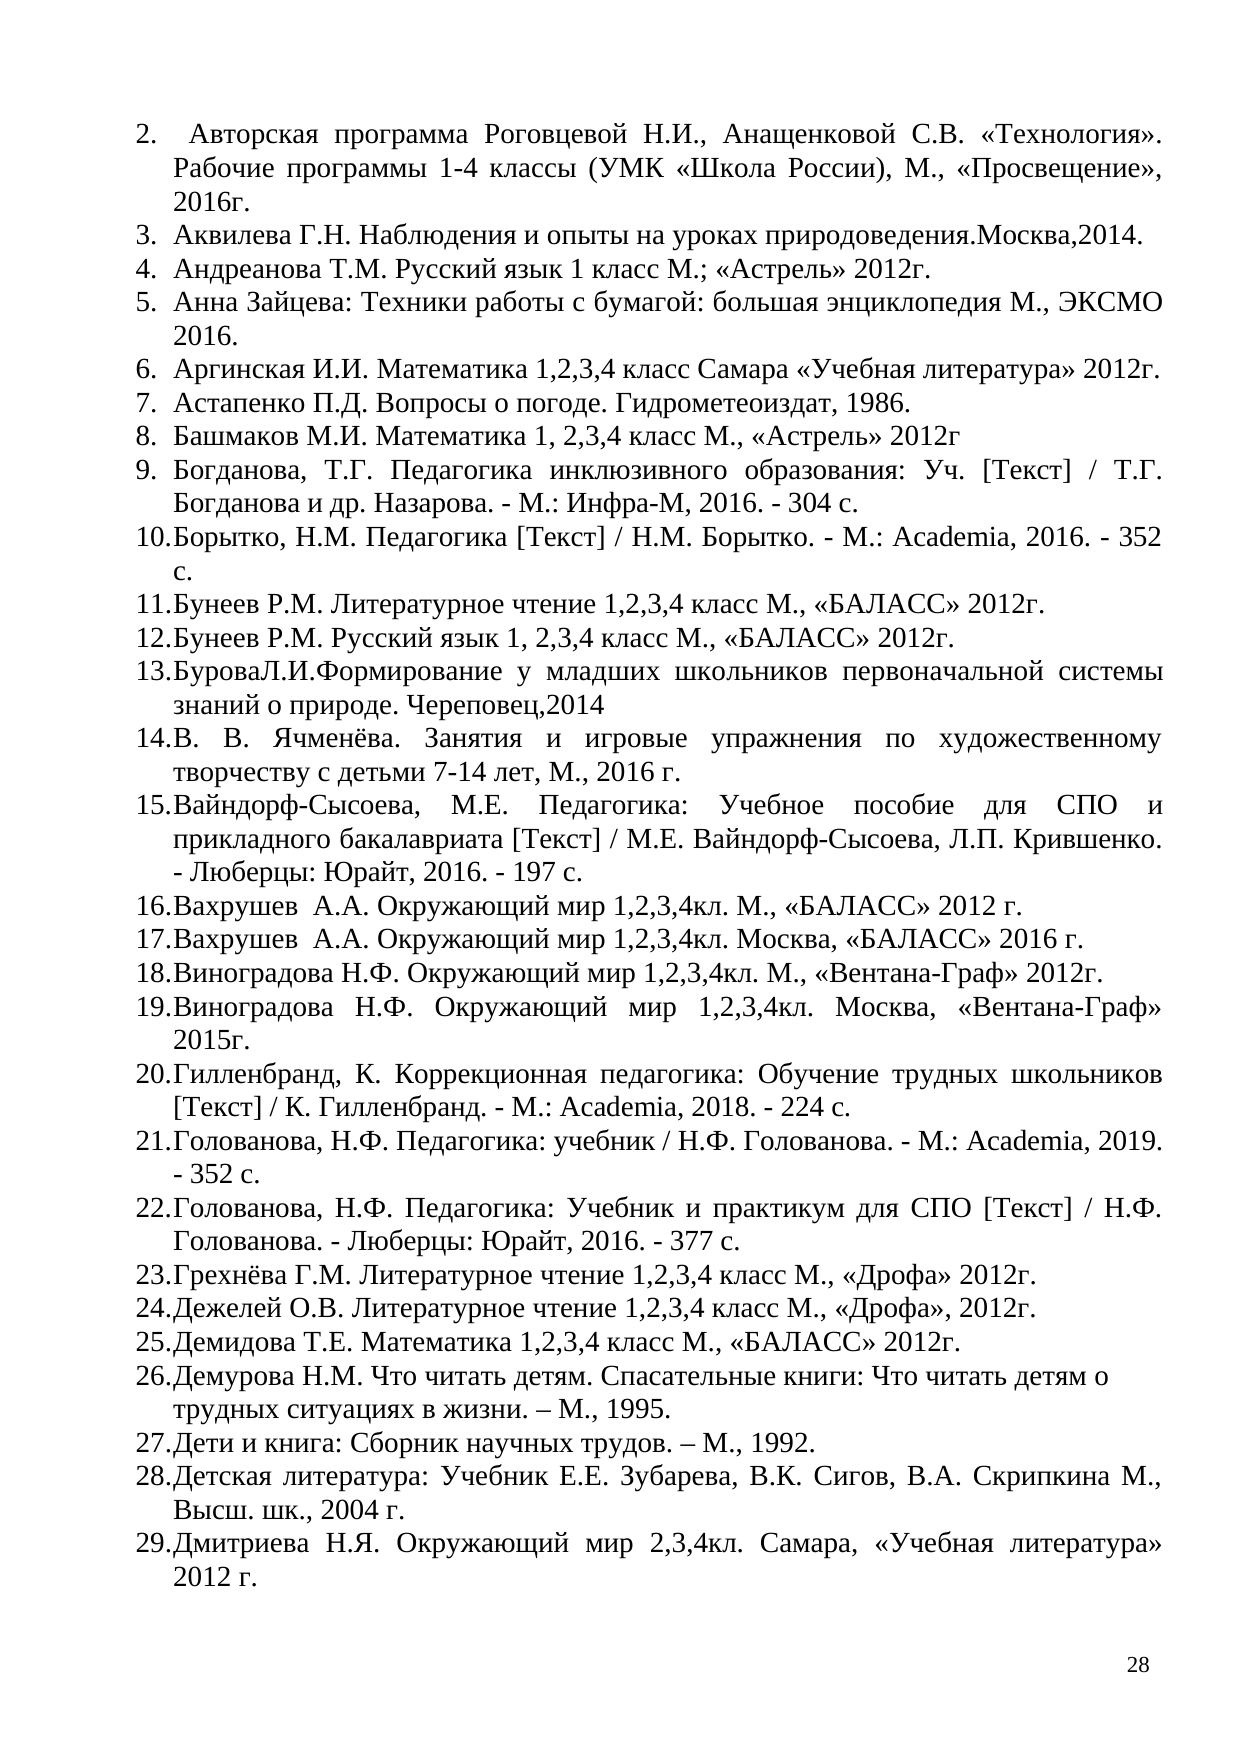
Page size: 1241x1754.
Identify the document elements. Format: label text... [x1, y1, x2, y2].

list Андреанова Т.М. Русский язык 1 класс М.; «Астрель» 2012г. [135, 251, 1163, 284]
list Голованова, Н.Ф. Педагогика: учебник / Н.Ф. Голованова. - М.: Academia, 2019. - 352 c. [135, 1123, 1163, 1190]
list Дети и книга: Сборник научных трудов. – М., 1992. [135, 1425, 1163, 1458]
list Дмитриева Н.Я. Окружающий мир 2,3,4кл. Самара, «Учебная литература» 2012 г. [135, 1525, 1163, 1592]
list Голованова, Н.Ф. Педагогика: Учебник и практикум для СПО [Текст] / Н.Ф. Голованова. - Люберцы: Юрайт, 2016. - 377 c. [135, 1190, 1163, 1257]
list Аргинская И.И. Математика 1,2,3,4 класс Самара «Учебная литература» 2012г. [135, 351, 1163, 385]
list Бунеев Р.М. Литературное чтение 1,2,3,4 класс М., «БАЛАСС» 2012г. [135, 586, 1163, 620]
list Аквилева Г.Н. Наблюдения и опыты на уроках природоведения.Москва,2014. [135, 217, 1163, 251]
list В. В. Ячменёва. Занятия и игровые упражнения по художественному творчеству с детьми 7-14 лет, М., 2016 г. [135, 720, 1163, 787]
list Виноградова Н.Ф. Окружающий мир 1,2,3,4кл. М., «Вентана-Граф» 2012г. [135, 955, 1163, 989]
list Анна Зайцева: Техники работы с бумагой: большая энциклопедия М., ЭКСМО 2016. [135, 284, 1163, 351]
list Виноградова Н.Ф. Окружающий мир 1,2,3,4кл. Москва, «Вентана-Граф» 2015г. [135, 989, 1163, 1056]
list Гилленбранд, К. Коррекционная педагогика: Обучение трудных школьников [Текст] / К. Гилленбранд. - М.: Academia, 2018. - 224 c. [135, 1056, 1163, 1123]
list Вайндорф-Сысоева, М.Е. Педагогика: Учебное пособие для СПО и прикладного бакалавриата [Текст] / М.Е. Вайндорф-Сысоева, Л.П. Крившенко. - Люберцы: Юрайт, 2016. - 197 c. [135, 787, 1163, 888]
list Дежелей О.В. Литературное чтение 1,2,3,4 класс М., «Дрофа», 2012г. [135, 1291, 1163, 1324]
list Грехнёва Г.М. Литературное чтение 1,2,3,4 класс М., «Дрофа» 2012г. [135, 1257, 1163, 1291]
list БуроваЛ.И.Формирование у младших школьников первоначальной системы знаний о природе. Череповец,2014 [135, 653, 1163, 720]
list Башмаков М.И. Математика 1, 2,3,4 класс М., «Астрель» 2012г [135, 418, 1163, 452]
list Бунеев Р.М. Русский язык 1, 2,3,4 класс М., «БАЛАСС» 2012г. [135, 620, 1163, 653]
list Борытко, Н.М. Педагогика [Текст] / Н.М. Борытко. - М.: Academia, 2016. - 352 c. [135, 519, 1163, 586]
list Демурова Н.М. Что читать детям. Спасательные книги: Что читать детям о трудных ситуациях в жизни. – М., 1995. [135, 1358, 1163, 1425]
list Вахрушев А.А. Окружающий мир 1,2,3,4кл. М., «БАЛАСС» 2012 г. [135, 888, 1163, 922]
list Богданова, Т.Г. Педагогика инклюзивного образования: Уч. [Текст] / Т.Г. Богданова и др. Назарова. - М.: Инфра-М, 2016. - 304 c. [135, 452, 1163, 519]
list Детская литература: Учебник Е.Е. Зубарева, В.К. Сигов, В.А. Скрипкина М., Высш. шк., 2004 г. [135, 1458, 1163, 1525]
list Авторская программа Роговцевой Н.И., Анащенковой С.В. «Технология». Рабочие программы 1-4 классы (УМК «Школа России), М., «Просвещение», 2016г. [135, 117, 1163, 217]
list Вахрушев А.А. Окружающий мир 1,2,3,4кл. Москва, «БАЛАСС» 2016 г. [135, 922, 1163, 955]
list Демидова Т.Е. Математика 1,2,3,4 класс М., «БАЛАСС» 2012г. [135, 1324, 1163, 1358]
list Астапенко П.Д. Вопросы о погоде. Гидрометеоиздат, 1986. [135, 385, 1163, 418]
